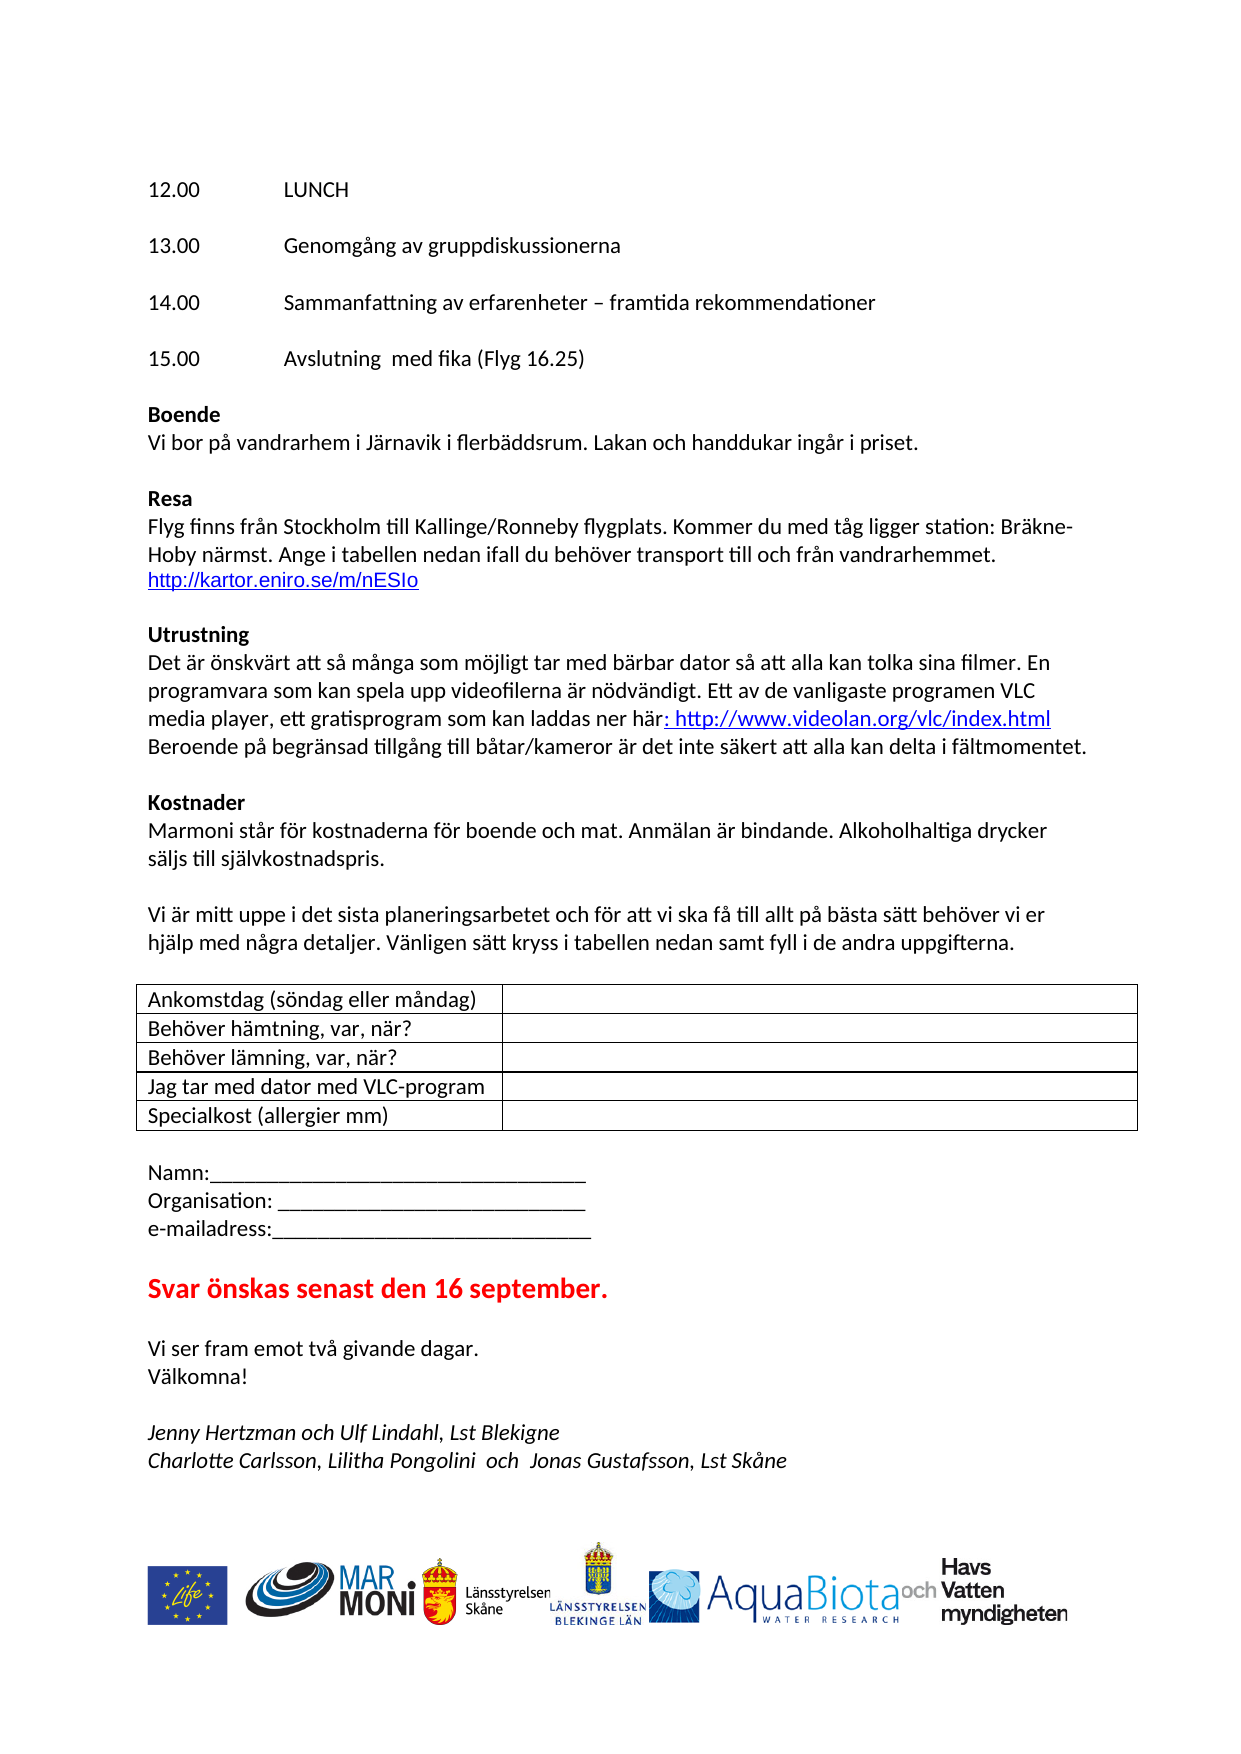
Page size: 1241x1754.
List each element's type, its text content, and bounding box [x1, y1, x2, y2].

table_cell Jag tar med dator med VLC-program [137, 1073, 502, 1100]
picture [237, 1542, 1068, 1625]
text Det är önskvärt att så många som möjligt tar med bärbar dator så att alla kan tolka sina filmer. En programvara som kan spela upp videofilerna är nödvändigt. Ett av de vanligaste programen VLC media player, ett gratisprogram som kan laddas ner här: http://www.videolan.org/vlc/index.html [148, 648, 1093, 732]
table_cell [503, 1043, 1137, 1071]
text Resa [148, 484, 1093, 512]
text Vi är mitt uppe i det sista planeringsarbetet och för att vi ska få till allt på bästa sätt behöver vi er hjälp med några detaljer. Vänligen sätt kryss i tabellen nedan samt fyll i de andra uppgifterna. [148, 900, 1093, 956]
text Organisation: ___________________________ [148, 1187, 1093, 1214]
text e-mailadress:____________________________ [148, 1214, 1093, 1243]
text 14.00 Sammanfattning av erfarenheter – framtida rekommendationer [148, 288, 1093, 316]
text Jenny Hertzman och Ulf Lindahl, Lst Blekigne [148, 1418, 1093, 1446]
text Flyg finns från Stockholm till Kallinge/Ronneby flygplats. Kommer du med tåg ligger station: Bräkne-Hoby närmst. Ange i tabellen nedan ifall du behöver transport till och från vandrarhemmet. http://kartor.eniro.se/m/nESIo [148, 512, 1093, 592]
text Svar önskas senast den 16 september. [148, 1271, 1093, 1306]
text 15.00 Avslutning med fika (Flyg 16.25) [148, 344, 1093, 372]
text 12.00 LUNCH [148, 176, 1093, 204]
table_cell [503, 1101, 1137, 1129]
text Beroende på begränsad tillgång till båtar/kameror är det inte säkert att alla kan delta i fältmomentet. [148, 732, 1093, 760]
table_cell Behöver hämtning, var, när? [137, 1014, 502, 1042]
text Boende [148, 400, 1093, 428]
text Marmoni står för kostnaderna för boende och mat. Anmälan är bindande. Alkoholhaltiga drycker säljs till självkostnadspris. [148, 816, 1093, 872]
table_header [503, 985, 1137, 1013]
picture [147, 1566, 228, 1625]
table_cell [503, 1073, 1137, 1100]
text Vi bor på vandrarhem i Järnavik i flerbäddsrum. Lakan och handdukar ingår i priset. [148, 428, 1093, 456]
table_header Ankomstdag (söndag eller måndag) [137, 985, 502, 1013]
text Kostnader [148, 788, 1093, 816]
text Namn:_________________________________ [148, 1158, 1093, 1187]
text Charlotte Carlsson, Lilitha Pongolini och Jonas Gustafsson, Lst Skåne [148, 1446, 1093, 1474]
text Vi ser fram emot två givande dagar. [148, 1334, 1093, 1362]
text Utrustning [148, 620, 1093, 648]
text 13.00 Genomgång av gruppdiskussionerna [148, 232, 1093, 260]
table_cell [503, 1014, 1137, 1042]
table_cell Specialkost (allergier mm) [137, 1101, 502, 1129]
text Välkomna! [148, 1362, 1093, 1390]
table_cell Behöver lämning, var, när? [137, 1043, 502, 1071]
